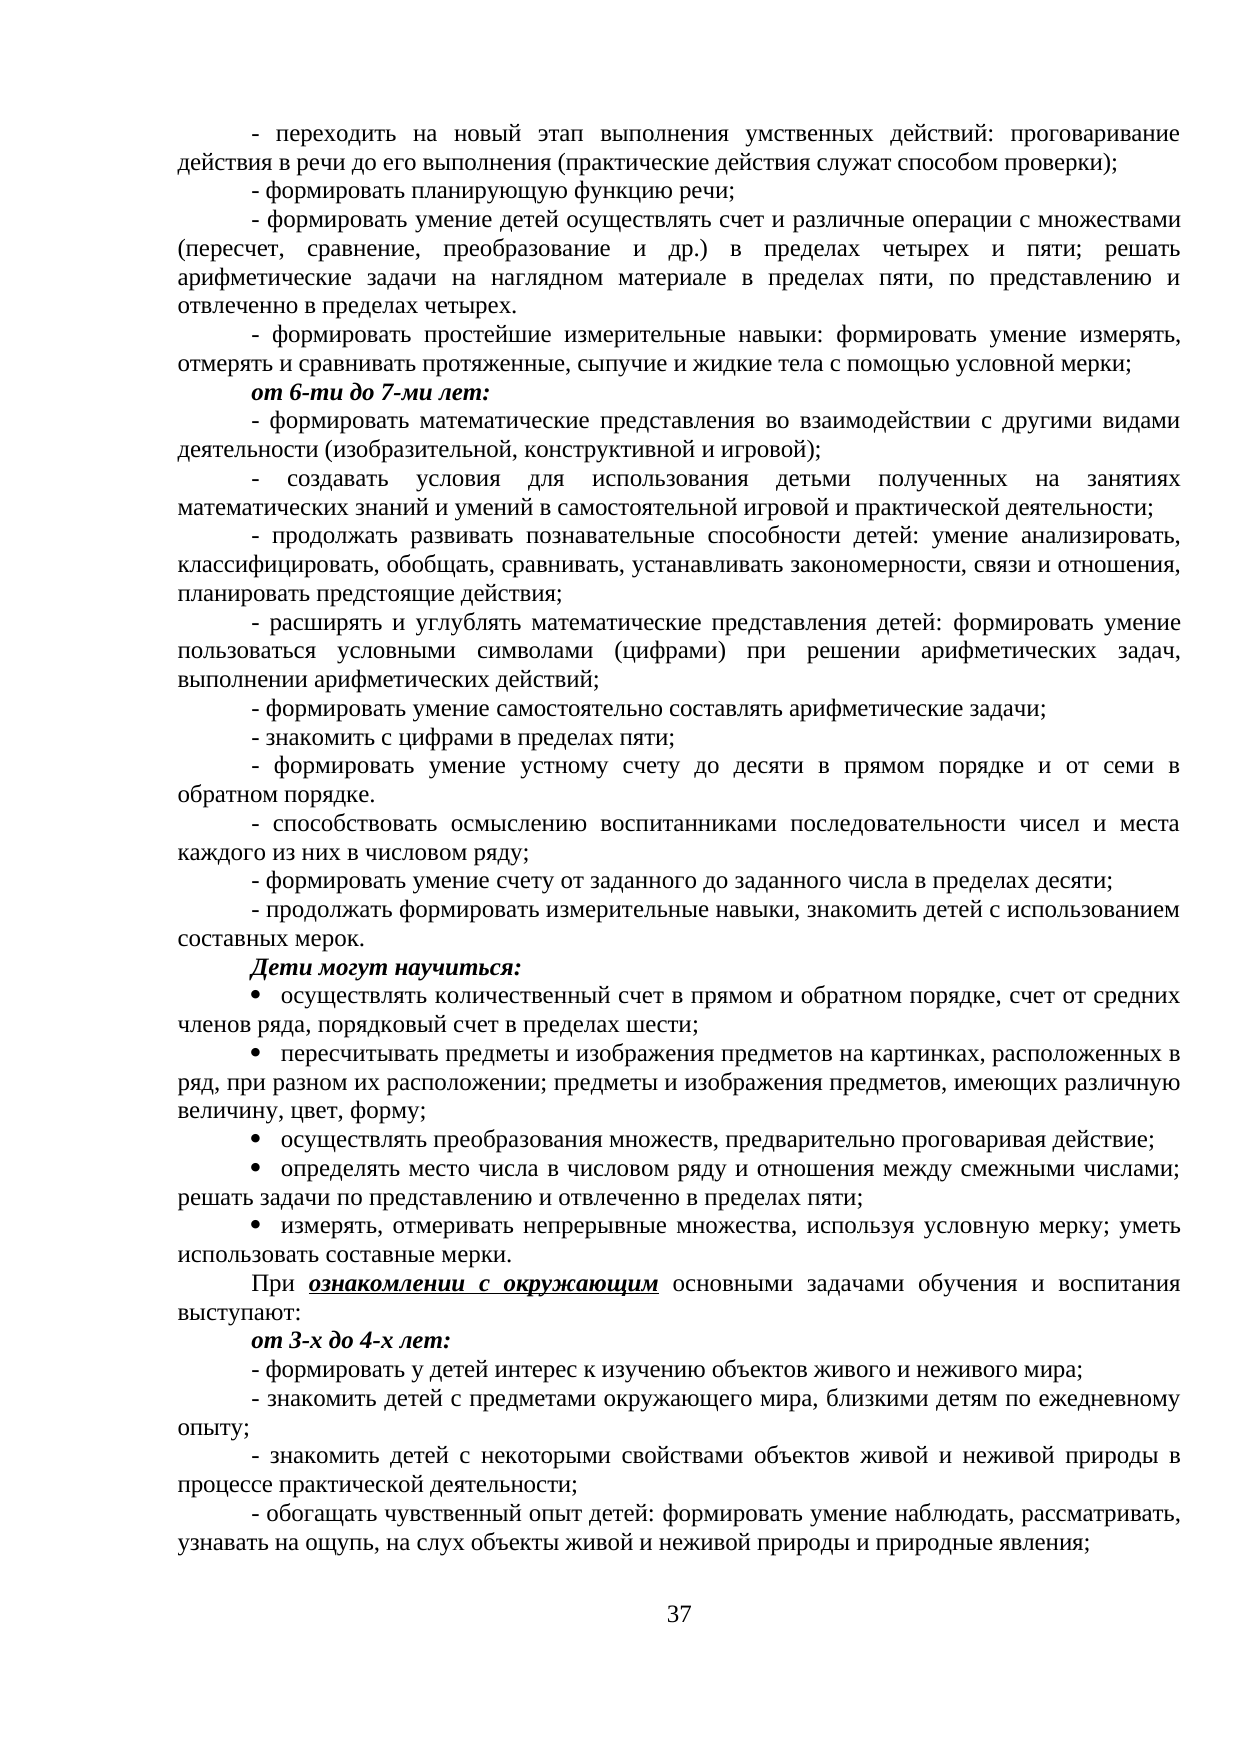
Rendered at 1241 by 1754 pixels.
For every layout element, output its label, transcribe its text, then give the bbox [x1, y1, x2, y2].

text - знакомить детей с некоторыми свойствами объектов живой и неживой природы в процессе практической деятельности; [177, 1441, 1181, 1498]
text - продолжать развивать познавательные способности детей: умение анализировать, классифицировать, обобщать, сравнивать, устанавливать закономерности, связи и отношения, планировать предстоящие действия; [177, 521, 1181, 607]
list осуществлять преобразования множеств, предварительно проговаривая действие; [177, 1124, 1181, 1153]
list измерять, отмеривать непрерывные множества, используя условную мерку; уметь использовать составные мерки. [177, 1211, 1181, 1268]
text - знакомить детей с предметами окружающего мира, близкими детям по ежедневному опыту; [177, 1383, 1181, 1441]
text - формировать умение самостоятельно составлять арифметические задачи; [177, 693, 1181, 722]
text - формировать планирующую функцию речи; [177, 176, 1181, 204]
text - формировать простейшие измерительные навыки: формировать умение измерять, отмерять и сравнивать протяженные, сыпучие и жидкие тела с помощью условной мерки; [177, 319, 1181, 377]
text от 6-ти до 7-ми лет: [177, 377, 1181, 406]
text - переходить на новый этап выполнения умственных действий: проговаривание действия в речи до его выполнения (практические действия служат способом проверки); [177, 118, 1181, 176]
text Дети могут научиться: [177, 952, 1181, 981]
text - формировать математические представления во взаимодействии с другими видами деятельности (изобразительной, конструктивной и игровой); [177, 406, 1181, 463]
text При ознакомлении с окружающим основными задачами обучения и воспитания выступают: [177, 1268, 1181, 1326]
list определять место числа в числовом ряду и отношения между смежными числами; решать задачи по представлению и отвлеченно в пределах пяти; [177, 1153, 1181, 1211]
text - расширять и углублять математические представления детей: формировать умение пользоваться условными символами (цифрами) при решении арифметических задач, выполнении арифметических действий; [177, 607, 1181, 693]
list осуществлять количественный счет в прямом и обратном порядке, счет от средних членов ряда, порядковый счет в пределах шести; [177, 981, 1181, 1038]
text - способствовать осмыслению воспитанниками последовательности чисел и места каждого из них в числовом ряду; [177, 808, 1181, 866]
text - формировать умение детей осуществлять счет и различные операции с множествами (пересчет, сравнение, преобразование и др.) в пределах четырех и пяти; решать арифметические задачи на наглядном материале в пределах пяти, по представлению и отвлеченно в пределах четырех. [177, 204, 1181, 319]
text - создавать условия для использования детьми полученных на занятиях математических знаний и умений в самостоятельной игровой и практической деятельности; [177, 463, 1181, 521]
text - формировать у детей интерес к изучению объектов живого и неживого мира; [177, 1354, 1181, 1383]
text - обогащать чувственный опыт детей: формировать умение наблюдать, рассматривать, узнавать на ощупь, на слух объекты живой и неживой природы и природные явления; [177, 1498, 1181, 1556]
text от 3-х до 4-х лет: [177, 1326, 1181, 1354]
list пересчитывать предметы и изображения предметов на картинках, расположенных в ряд, при разном их расположении; предметы и изображения предметов, имеющих различную величину, цвет, форму; [177, 1038, 1181, 1124]
text - знакомить с цифрами в пределах пяти; [177, 722, 1181, 751]
text - продолжать формировать измерительные навыки, знакомить детей с использованием составных мерок. [177, 894, 1181, 952]
text - формировать умение устному счету до десяти в прямом порядке и от семи в обратном порядке. [177, 751, 1181, 808]
text - формировать умение счету от заданного до заданного числа в пределах десяти; [177, 866, 1181, 894]
